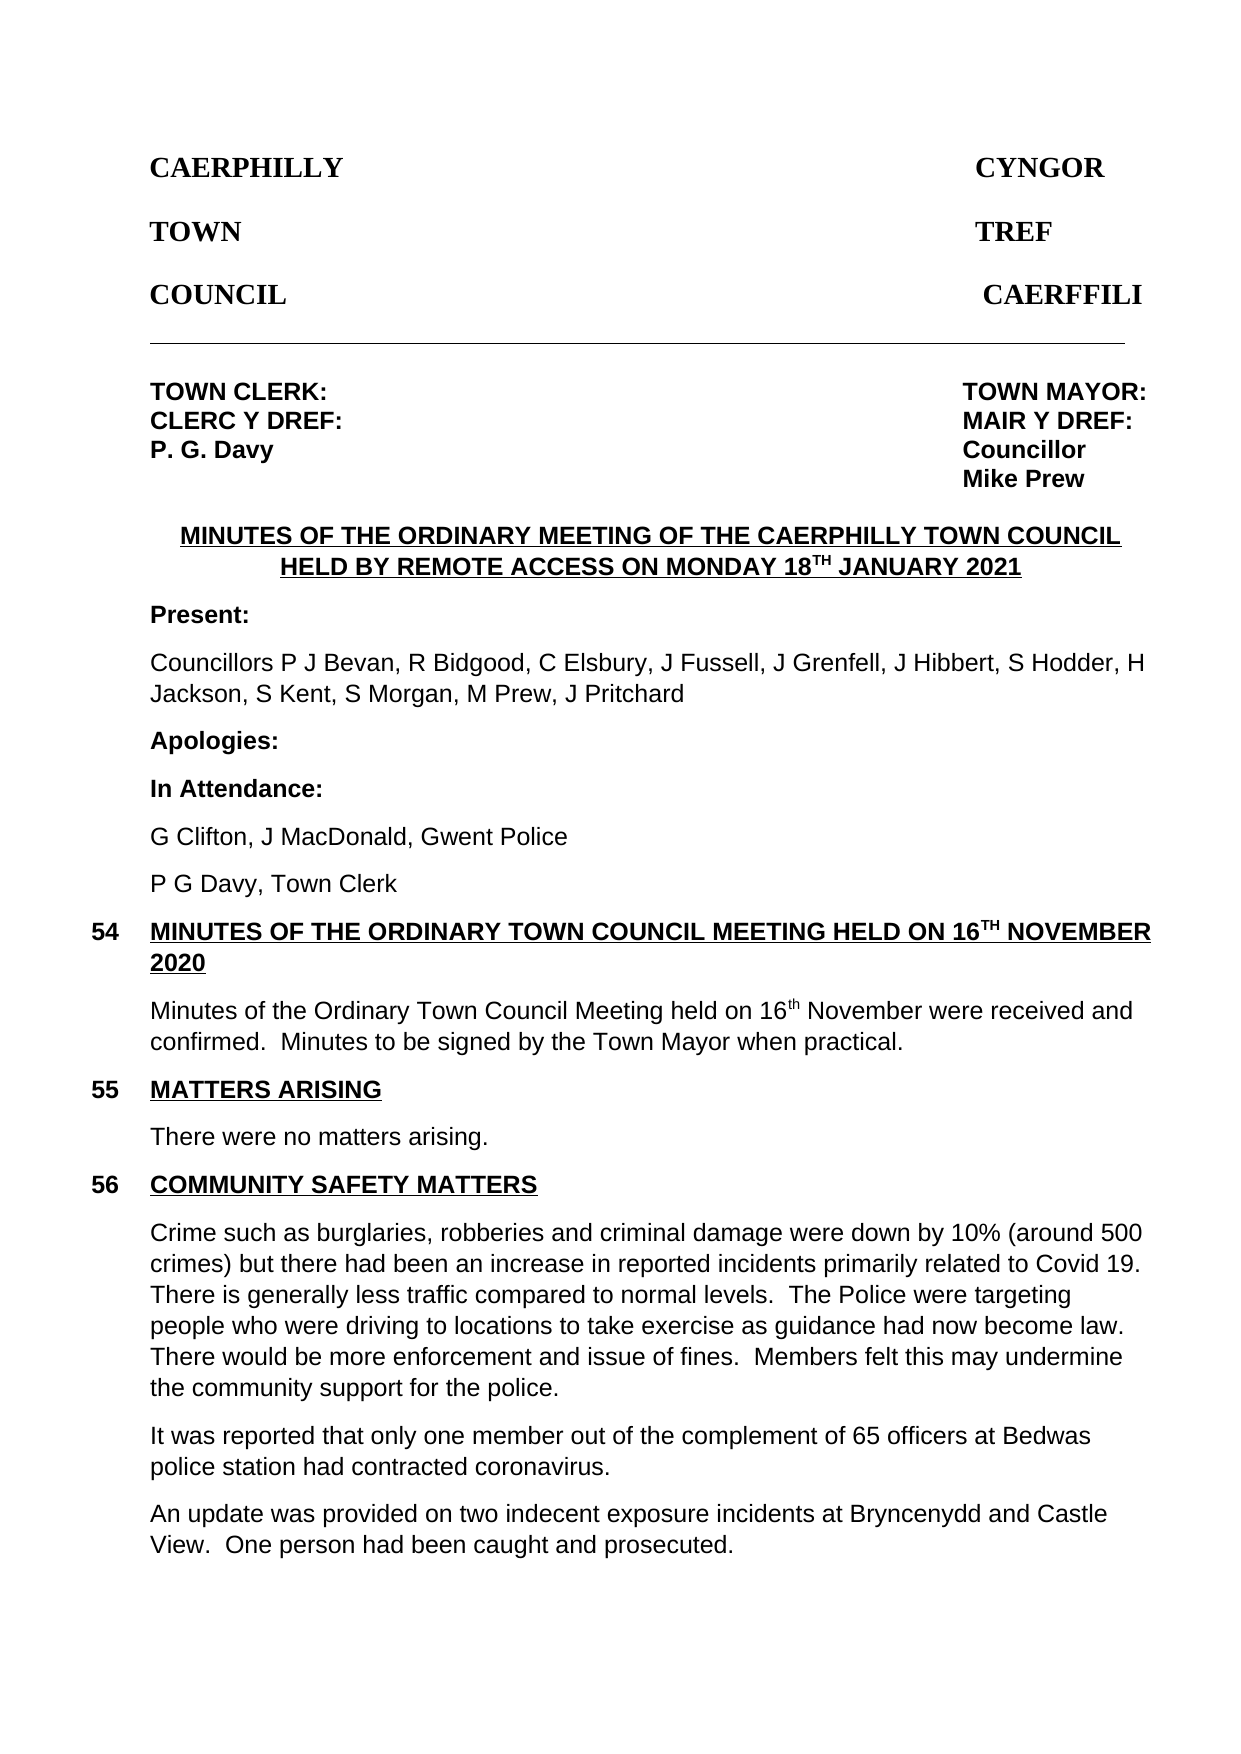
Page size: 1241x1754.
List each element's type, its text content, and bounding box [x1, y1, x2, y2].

text Councillors P J Bevan, R Bidgood, C Elsbury, J Fussell, J Grenfell, J Hibbert, S Hodder, H Jackson, S Kent, S Morgan, M Prew, J Pritchard [150, 648, 1152, 707]
text P G Davy, Town Clerk [150, 869, 1152, 898]
text Minutes of the Ordinary Town Council Meeting held on 16th November were received and confirmed. Minutes to be signed by the Town Mayor when practical. [150, 996, 1152, 1056]
text Present: [150, 600, 1152, 629]
text It was reported that only one member out of the complement of 65 officers at Bedwas police station had contracted coronavirus. [150, 1421, 1152, 1481]
text TOWN TREF [149, 214, 1152, 247]
text COUNCIL CAERFFILI [149, 277, 1171, 347]
text In Attendance: [150, 774, 1152, 803]
text 55 MATTERS ARISING [91, 1075, 1152, 1103]
text CAERPHILLY CYNGOR [149, 150, 1152, 183]
text Crime such as burglaries, robberies and criminal damage were down by 10% (around 500 crimes) but there had been an increase in reported incidents primarily related to Covid 19. There is generally less traffic compared to normal levels. The Police were targeting people who were driving to locations to take exercise as guidance had now become law. There would be more enforcement and issue of fines. Members felt this may undermine the community support for the police. [150, 1218, 1152, 1402]
text G Clifton, J MacDonald, Gwent Police [150, 822, 1152, 851]
text There were no matters arising. [150, 1122, 1152, 1151]
text TOWN CLERK: TOWN MAYOR: CLERC Y DREF: MAIR Y DREF: [150, 377, 1152, 435]
text An update was provided on two indecent exposure incidents at Bryncenydd and Castle View. One person had been caught and prosecuted. [150, 1499, 1152, 1559]
text P. G. Davy Councillor Mike Prew [150, 435, 1152, 492]
text MINUTES OF THE ORDINARY MEETING OF THE CAERPHILLY TOWN COUNCIL HELD BY REMOTE ACCESS ON MONDAY 18TH JANUARY 2021 [150, 521, 1152, 581]
text 54 MINUTES OF THE ORDINARY TOWN COUNCIL MEETING HELD ON 16TH NOVEMBER 2020 [91, 917, 1152, 977]
text Apologies: [150, 726, 1152, 755]
text 56 COMMUNITY SAFETY MATTERS [91, 1170, 1152, 1199]
